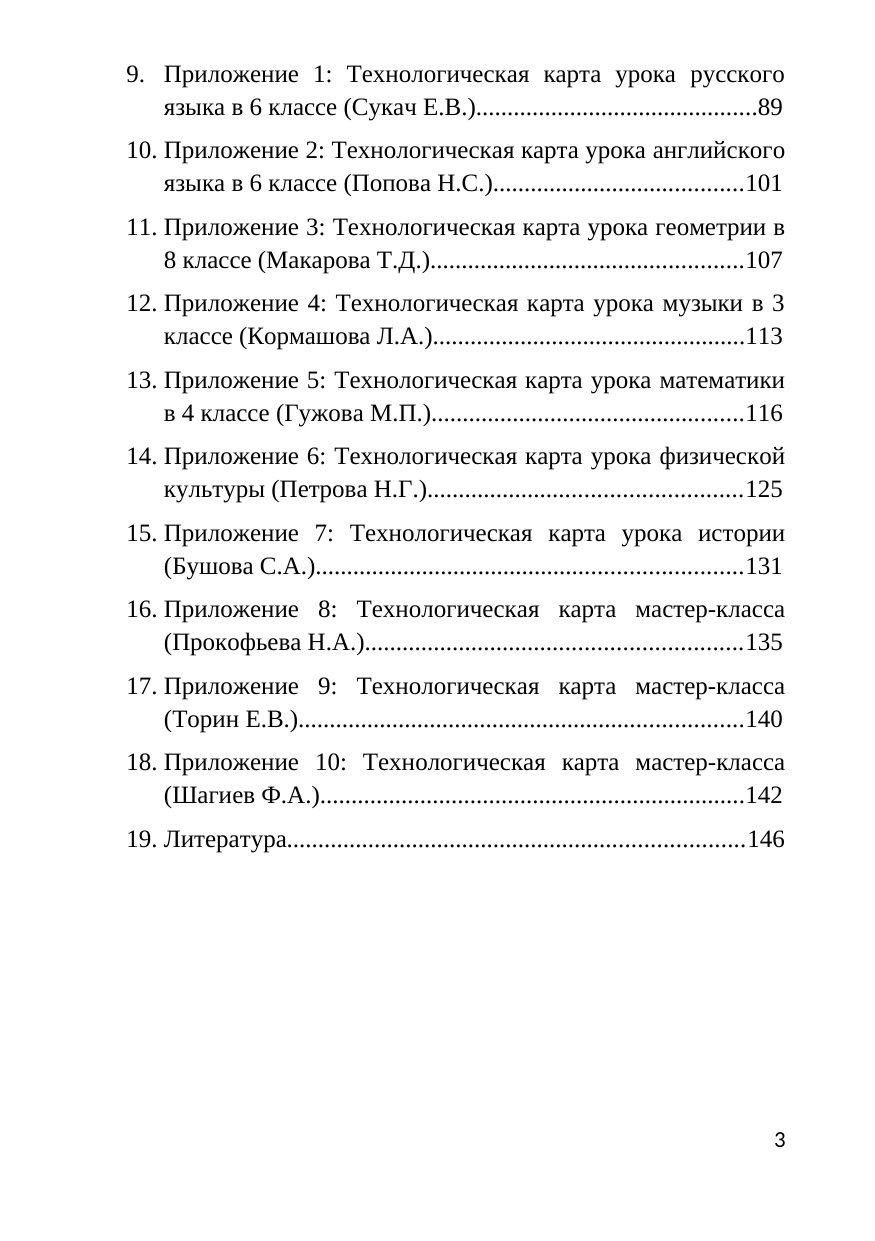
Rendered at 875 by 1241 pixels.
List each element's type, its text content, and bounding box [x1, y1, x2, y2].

list Приложение 9: Технологическая карта мастер-класса (Торин Е.В.) 140 [126, 671, 785, 732]
list Приложение 7: Технологическая карта урока истории (Бушова С.А.) 131 [126, 518, 785, 579]
list Приложение 8: Технологическая карта мастер-класса (Прокофьева Н.А.) 135 [126, 594, 785, 656]
list Приложение 4: Технологическая карта урока музыки в 3 классе (Кормашова Л.А.) 113 [126, 288, 785, 350]
list Приложение 5: Технологическая карта урока математики в 4 классе (Гужова М.П.) 116 [126, 365, 785, 427]
list Приложение 2: Технологическая карта урока английского языка в 6 классе (Попова Н.С.) 101 [126, 136, 785, 197]
list Приложение 6: Технологическая карта урока физической культуры (Петрова Н.Г.) 125 [126, 441, 785, 503]
list Приложение 10: Технологическая карта мастер-класса (Шагиев Ф.А.) 142 [126, 747, 785, 809]
list Литература 146 [126, 824, 785, 852]
list Приложение 3: Технологическая карта урока геометрии в 8 классе (Макарова Т.Д.) 107 [126, 212, 785, 274]
list Приложение 1: Технологическая карта урока русского языка в 6 классе (Сукач Е.В.) 89 [126, 59, 785, 121]
